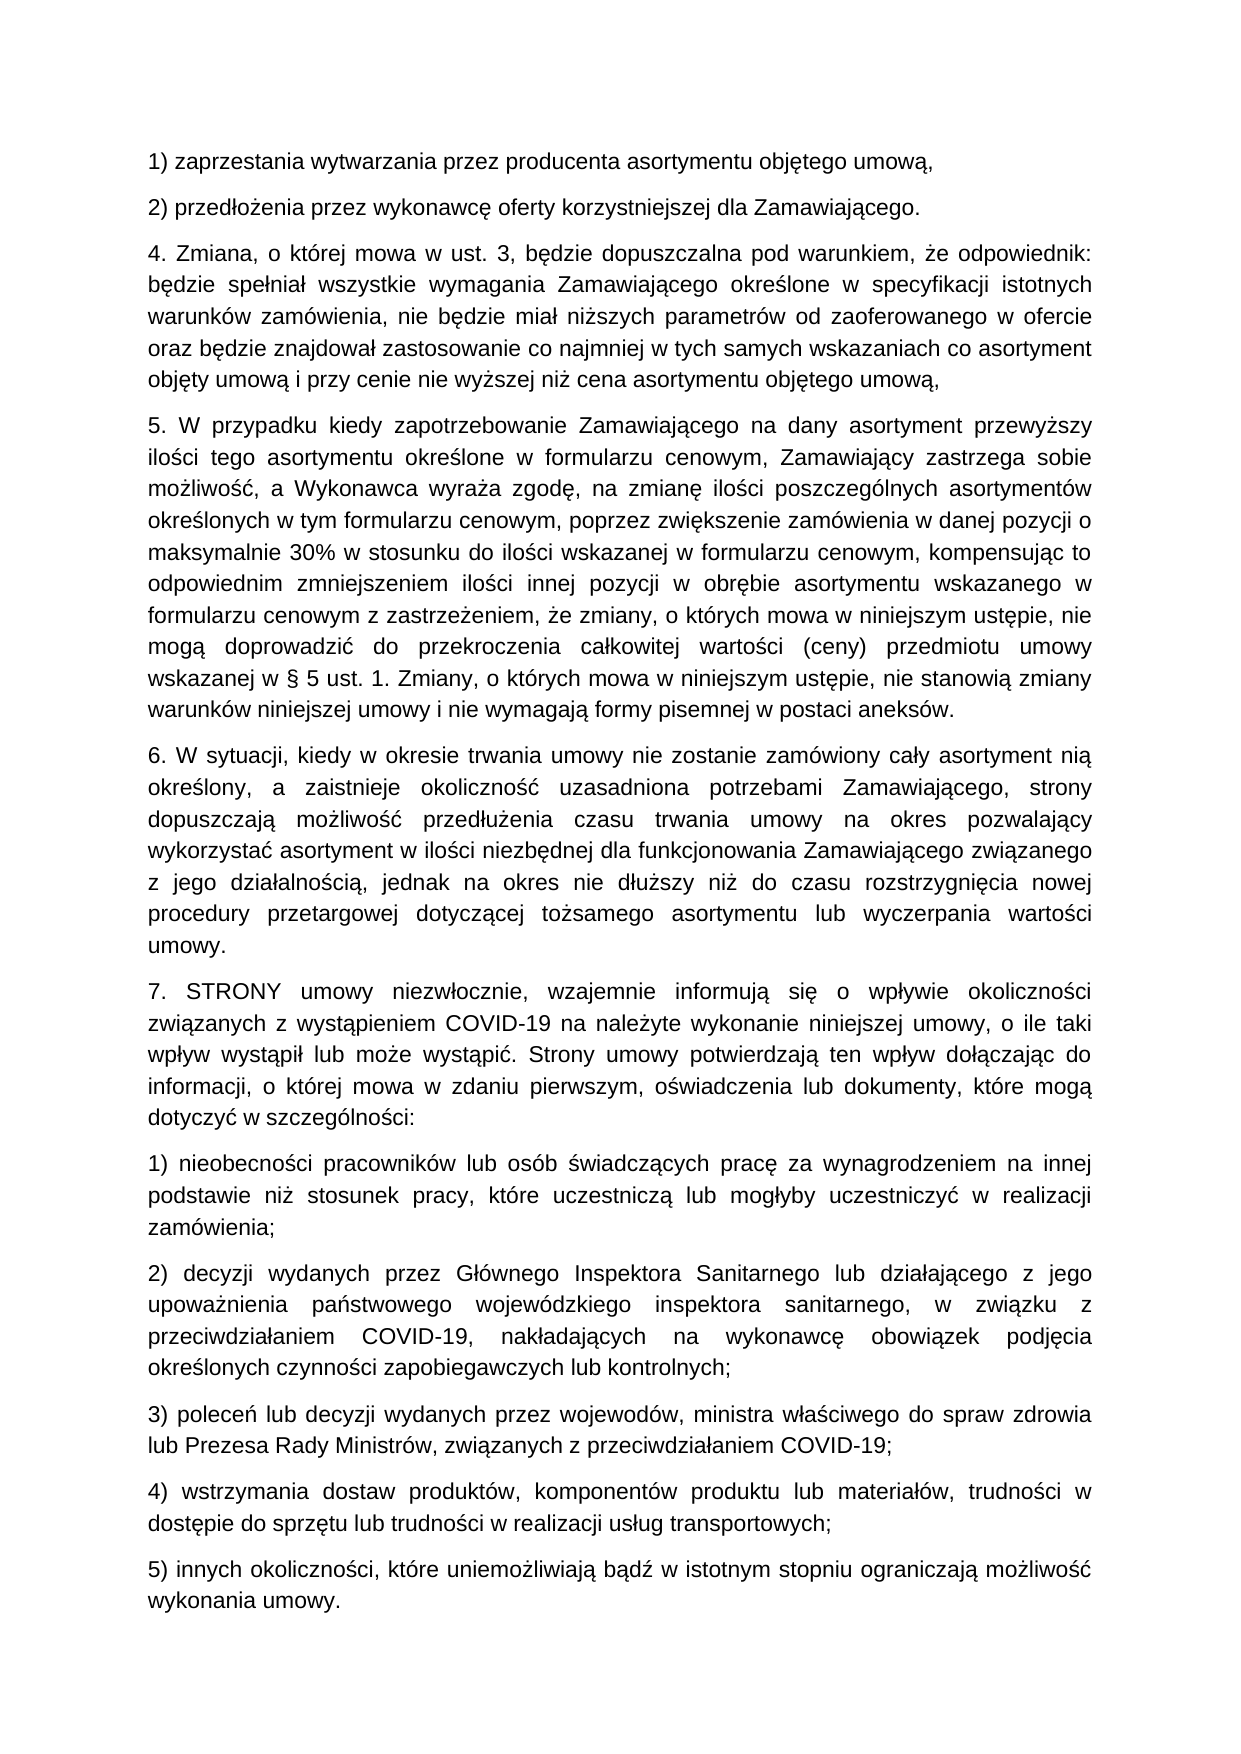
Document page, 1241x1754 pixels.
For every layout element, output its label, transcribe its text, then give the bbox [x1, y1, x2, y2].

text 5) innych okoliczności, które uniemożliwiają bądź w istotnym stopniu ograniczają możliwość wykonania umowy. [148, 1556, 1093, 1614]
text 7. STRONY umowy niezwłocznie, wzajemnie informują się o wpływie okoliczności związanych z wystąpieniem COVID-19 na należyte wykonanie niniejszej umowy, o ile taki wpływ wystąpił lub może wystąpić. Strony umowy potwierdzają ten wpływ dołączając do informacji, o której mowa w zdaniu pierwszym, oświadczenia lub dokumenty, które mogą dotyczyć w szczególności: [148, 978, 1093, 1131]
text 2) decyzji wydanych przez Głównego Inspektora Sanitarnego lub działającego z jego upoważnienia państwowego wojewódzkiego inspektora sanitarnego, w związku z przeciwdziałaniem COVID-19, nakładających na wykonawcę obowiązek podjęcia określonych czynności zapobiegawczych lub kontrolnych; [148, 1260, 1093, 1381]
text 4. Zmiana, o której mowa w ust. 3, będzie dopuszczalna pod warunkiem, że odpowiednik: będzie spełniał wszystkie wymagania Zamawiającego określone w specyfikacji istotnych warunków zamówienia, nie będzie miał niższych parametrów od zaoferowanego w ofercie oraz będzie znajdował zastosowanie co najmniej w tych samych wskazaniach co asortyment objęty umową i przy cenie nie wyższej niż cena asortymentu objętego umową, [148, 240, 1093, 392]
text 1) zaprzestania wytwarzania przez producenta asortymentu objętego umową, [148, 148, 1093, 174]
text 6. W sytuacji, kiedy w okresie trwania umowy nie zostanie zamówiony cały asortyment nią określony, a zaistnieje okoliczność uzasadniona potrzebami Zamawiającego, strony dopuszczają możliwość przedłużenia czasu trwania umowy na okres pozwalający wykorzystać asortyment w ilości niezbędnej dla funkcjonowania Zamawiającego związanego z jego działalnością, jednak na okres nie dłuższy niż do czasu rozstrzygnięcia nowej procedury przetargowej dotyczącej tożsamego asortymentu lub wyczerpania wartości umowy. [148, 742, 1093, 958]
text 5. W przypadku kiedy zapotrzebowanie Zamawiającego na dany asortyment przewyższy ilości tego asortymentu określone w formularzu cenowym, Zamawiający zastrzega sobie możliwość, a Wykonawca wyraża zgodę, na zmianę ilości poszczególnych asortymentów określonych w tym formularzu cenowym, poprzez zwiększenie zamówienia w danej pozycji o maksymalnie 30% w stosunku do ilości wskazanej w formularzu cenowym, kompensując to odpowiednim zmniejszeniem ilości innej pozycji w obrębie asortymentu wskazanego w formularzu cenowym z zastrzeżeniem, że zmiany, o których mowa w niniejszym ustępie, nie mogą doprowadzić do przekroczenia całkowitej wartości (ceny) przedmiotu umowy wskazanej w § 5 ust. 1. Zmiany, o których mowa w niniejszym ustępie, nie stanowią zmiany warunków niniejszej umowy i nie wymagają formy pisemnej w postaci aneksów. [148, 412, 1093, 723]
text 1) nieobecności pracowników lub osób świadczących pracę za wynagrodzeniem na innej podstawie niż stosunek pracy, które uczestniczą lub mogłyby uczestniczyć w realizacji zamówienia; [148, 1150, 1093, 1240]
text 4) wstrzymania dostaw produktów, komponentów produktu lub materiałów, trudności w dostępie do sprzętu lub trudności w realizacji usług transportowych; [148, 1478, 1093, 1536]
text 3) poleceń lub decyzji wydanych przez wojewodów, ministra właściwego do spraw zdrowia lub Prezesa Rady Ministrów, związanych z przeciwdziałaniem COVID-19; [148, 1401, 1093, 1458]
text 2) przedłożenia przez wykonawcę oferty korzystniejszej dla Zamawiającego. [148, 194, 1093, 220]
